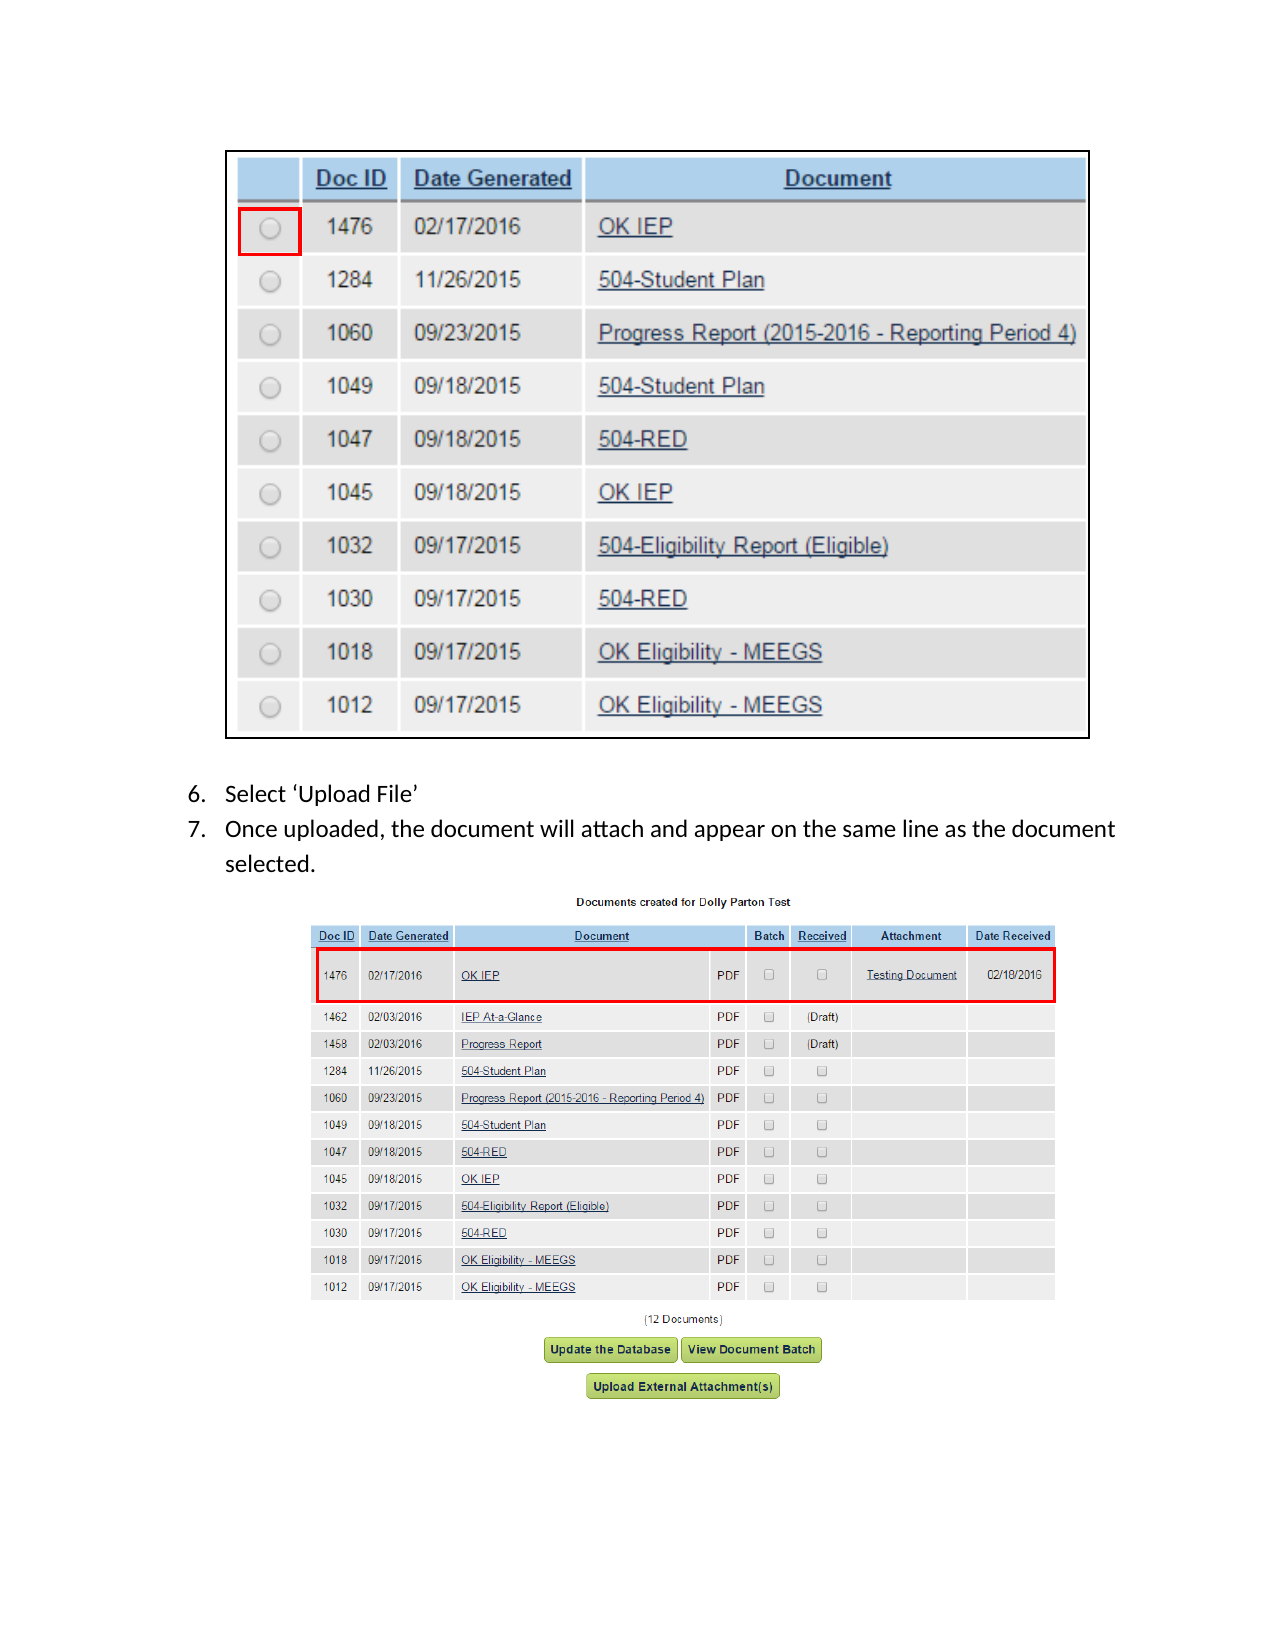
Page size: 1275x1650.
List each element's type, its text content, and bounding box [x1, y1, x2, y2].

picture [225, 883, 1102, 1404]
list Once uploaded, the document will attach and appear on the same line as the document selected. [187, 813, 1125, 878]
list Select ‘Upload File’ [187, 778, 1125, 808]
picture [227, 152, 1088, 737]
